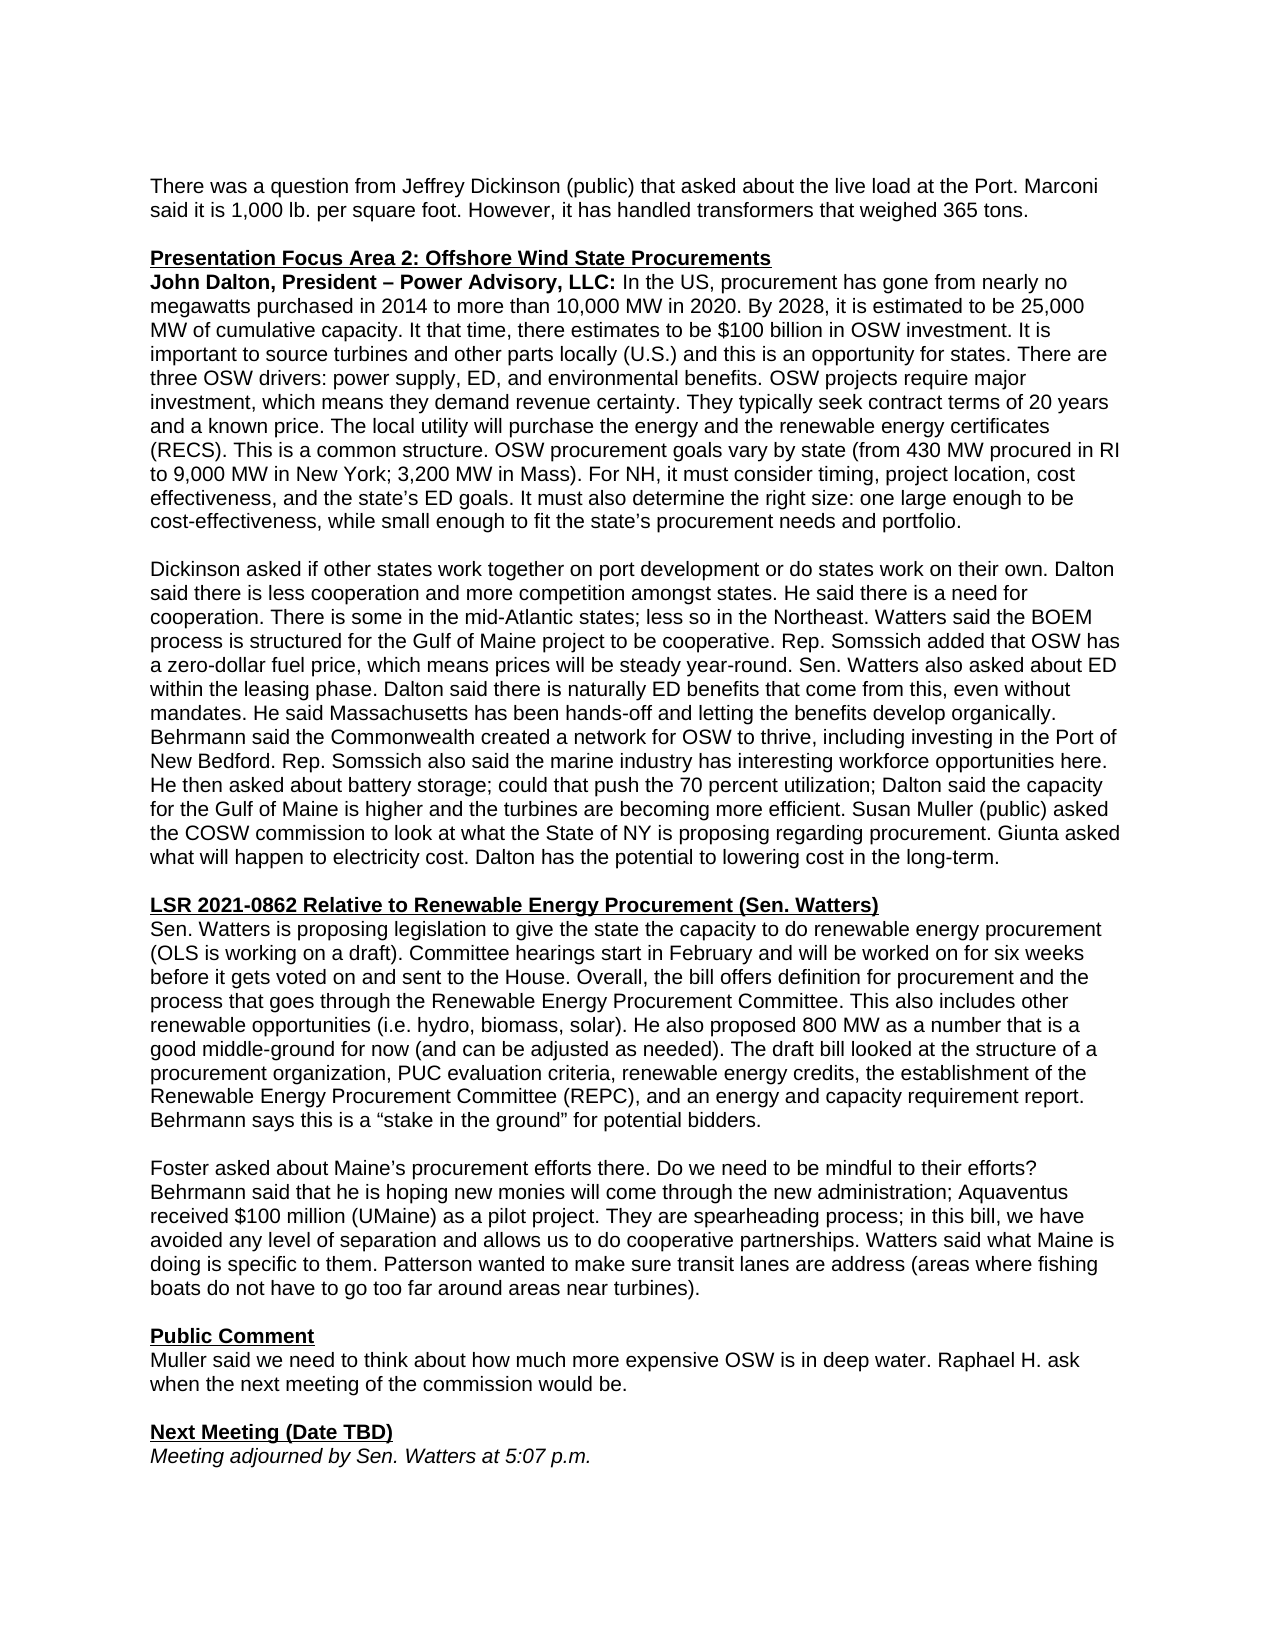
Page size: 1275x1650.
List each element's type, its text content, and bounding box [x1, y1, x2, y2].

text John Dalton, President – Power Advisory, LLC: In the US, procurement has gone from nearly no megawatts purchased in 2014 to more than 10,000 MW in 2020. By 2028, it is estimated to be 25,000 MW of cumulative capacity. It that time, there estimates to be $100 billion in OSW investment. It is important to source turbines and other parts locally (U.S.) and this is an opportunity for states. There are three OSW drivers: power supply, ED, and environmental benefits. OSW projects require major investment, which means they demand revenue certainty. They typically seek contract terms of 20 years and a known price. The local utility will purchase the energy and the renewable energy certificates (RECS). This is a common structure. OSW procurement goals vary by state (from 430 MW procured in RI to 9,000 MW in New York; 3,200 MW in Mass). For NH, it must consider timing, project location, cost effectiveness, and the state’s ED goals. It must also determine the right size: one large enough to be cost-effectiveness, while small enough to fit the state’s procurement needs and portfolio. [150, 270, 1125, 533]
text Foster asked about Maine’s procurement efforts there. Do we need to be mindful to their efforts? Behrmann said that he is hoping new monies will come through the new administration; Aquaventus received $100 million (UMaine) as a pilot project. They are spearheading process; in this bill, we have avoided any level of separation and allows us to do cooperative partnerships. Watters said what Maine is doing is specific to them. Patterson wanted to make sure transit lanes are address (areas where fishing boats do not have to go too far around areas near turbines). [150, 1156, 1125, 1300]
text LSR 2021-0862 Relative to Renewable Energy Procurement (Sen. Watters) [150, 893, 1125, 917]
text Muller said we need to think about how much more expensive OSW is in deep water. Raphael H. ask when the next meeting of the commission would be. [150, 1348, 1125, 1396]
text Dickinson asked if other states work together on port development or do states work on their own. Dalton said there is less cooperation and more competition amongst states. He said there is a need for cooperation. There is some in the mid-Atlantic states; less so in the Northeast. Watters said the BOEM process is structured for the Gulf of Maine project to be cooperative. Rep. Somssich added that OSW has a zero-dollar fuel price, which means prices will be steady year-round. Sen. Watters also asked about ED within the leasing phase. Dalton said there is naturally ED benefits that come from this, even without mandates. He said Massachusetts has been hands-off and letting the benefits develop organically. Behrmann said the Commonwealth created a network for OSW to thrive, including investing in the Port of New Bedford. Rep. Somssich also said the marine industry has interesting workforce opportunities here. He then asked about battery storage; could that push the 70 percent utilization; Dalton said the capacity for the Gulf of Maine is higher and the turbines are becoming more efficient. Susan Muller (public) asked the COSW commission to look at what the State of NY is proposing regarding procurement. Giunta asked what will happen to electricity cost. Dalton has the potential to lowering cost in the long-term. [150, 557, 1125, 869]
text There was a question from Jeffrey Dickinson (public) that asked about the live load at the Port. Marconi said it is 1,000 lb. per square foot. However, it has handled transformers that weighed 365 tons. [150, 174, 1125, 222]
text Next Meeting (Date TBD) [150, 1420, 1125, 1444]
text Presentation Focus Area 2: Offshore Wind State Procurements [150, 246, 1125, 270]
text Public Comment [150, 1324, 1125, 1348]
text Sen. Watters is proposing legislation to give the state the capacity to do renewable energy procurement (OLS is working on a draft). Committee hearings start in February and will be worked on for six weeks before it gets voted on and sent to the House. Overall, the bill offers definition for procurement and the process that goes through the Renewable Energy Procurement Committee. This also includes other renewable opportunities (i.e. hydro, biomass, solar). He also proposed 800 MW as a number that is a good middle-ground for now (and can be adjusted as needed). The draft bill looked at the structure of a procurement organization, PUC evaluation criteria, renewable energy credits, the establishment of the Renewable Energy Procurement Committee (REPC), and an energy and capacity requirement report. Behrmann says this is a “stake in the ground” for potential bidders. [150, 917, 1125, 1132]
text Meeting adjourned by Sen. Watters at 5:07 p.m. [150, 1444, 1125, 1468]
